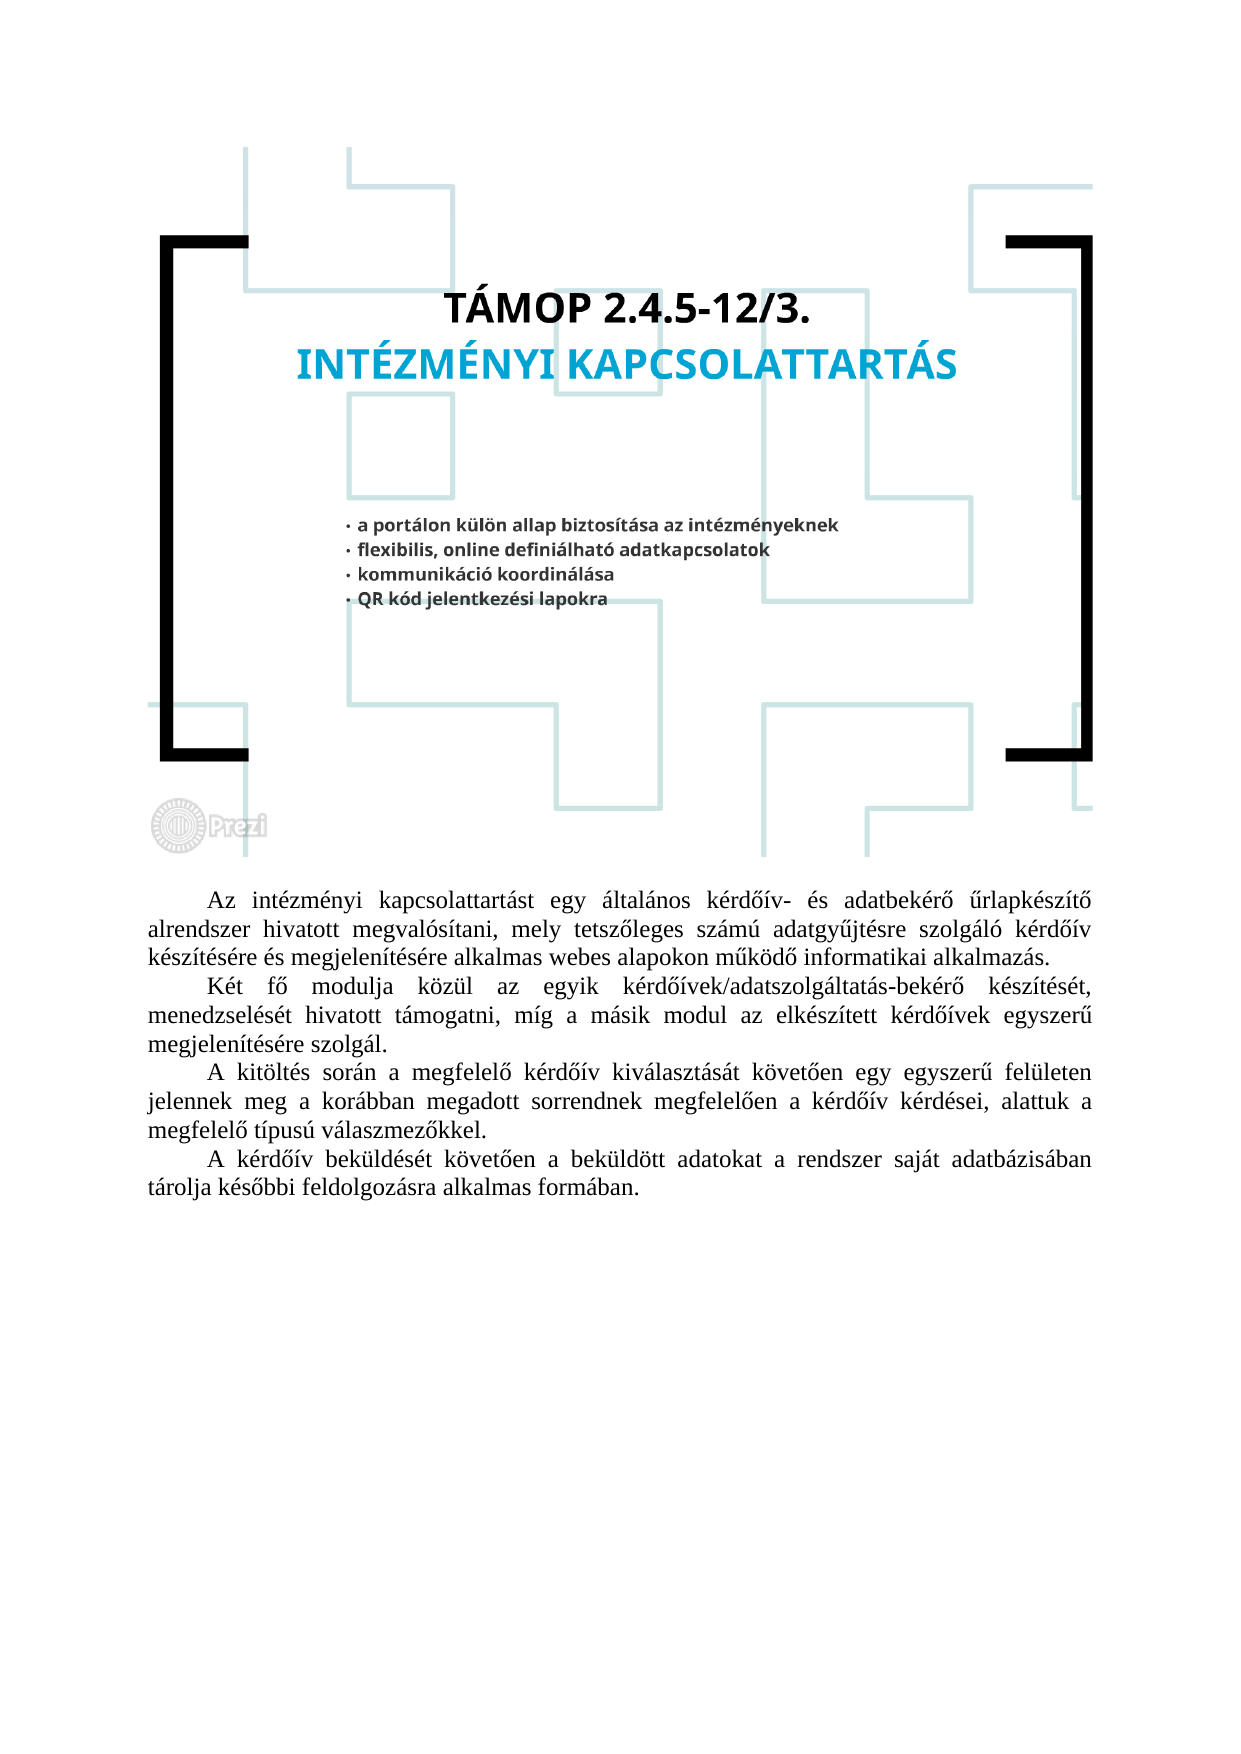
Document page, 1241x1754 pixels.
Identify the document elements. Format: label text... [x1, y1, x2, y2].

text A kitöltés során a megfelelő kérdőív kiválasztását követően egy egyszerű felületen jelennek meg a korábban megadott sorrendnek megfelelően a kérdőív kérdései, alattuk a megfelelő típusú válaszmezőkkel. [148, 1057, 1093, 1144]
text A kérdőív beküldését követően a beküldött adatokat a rendszer saját adatbázisában tárolja későbbi feldolgozásra alkalmas formában. [148, 1144, 1093, 1201]
text Az intézményi kapcsolattartást egy általános kérdőív- és adatbekérő űrlapkészítő alrendszer hivatott megvalósítani, mely tetszőleges számú adatgyűjtésre szolgáló kérdőív készítésére és megjelenítésére alkalmas webes alapokon működő informatikai alkalmazás. [148, 885, 1093, 971]
text Két fő modulja közül az egyik kérdőívek/adatszolgáltatás-bekérő készítését, menedzselését hivatott támogatni, míg a másik modul az elkészített kérdőívek egyszerű megjelenítésére szolgál. [148, 971, 1093, 1057]
